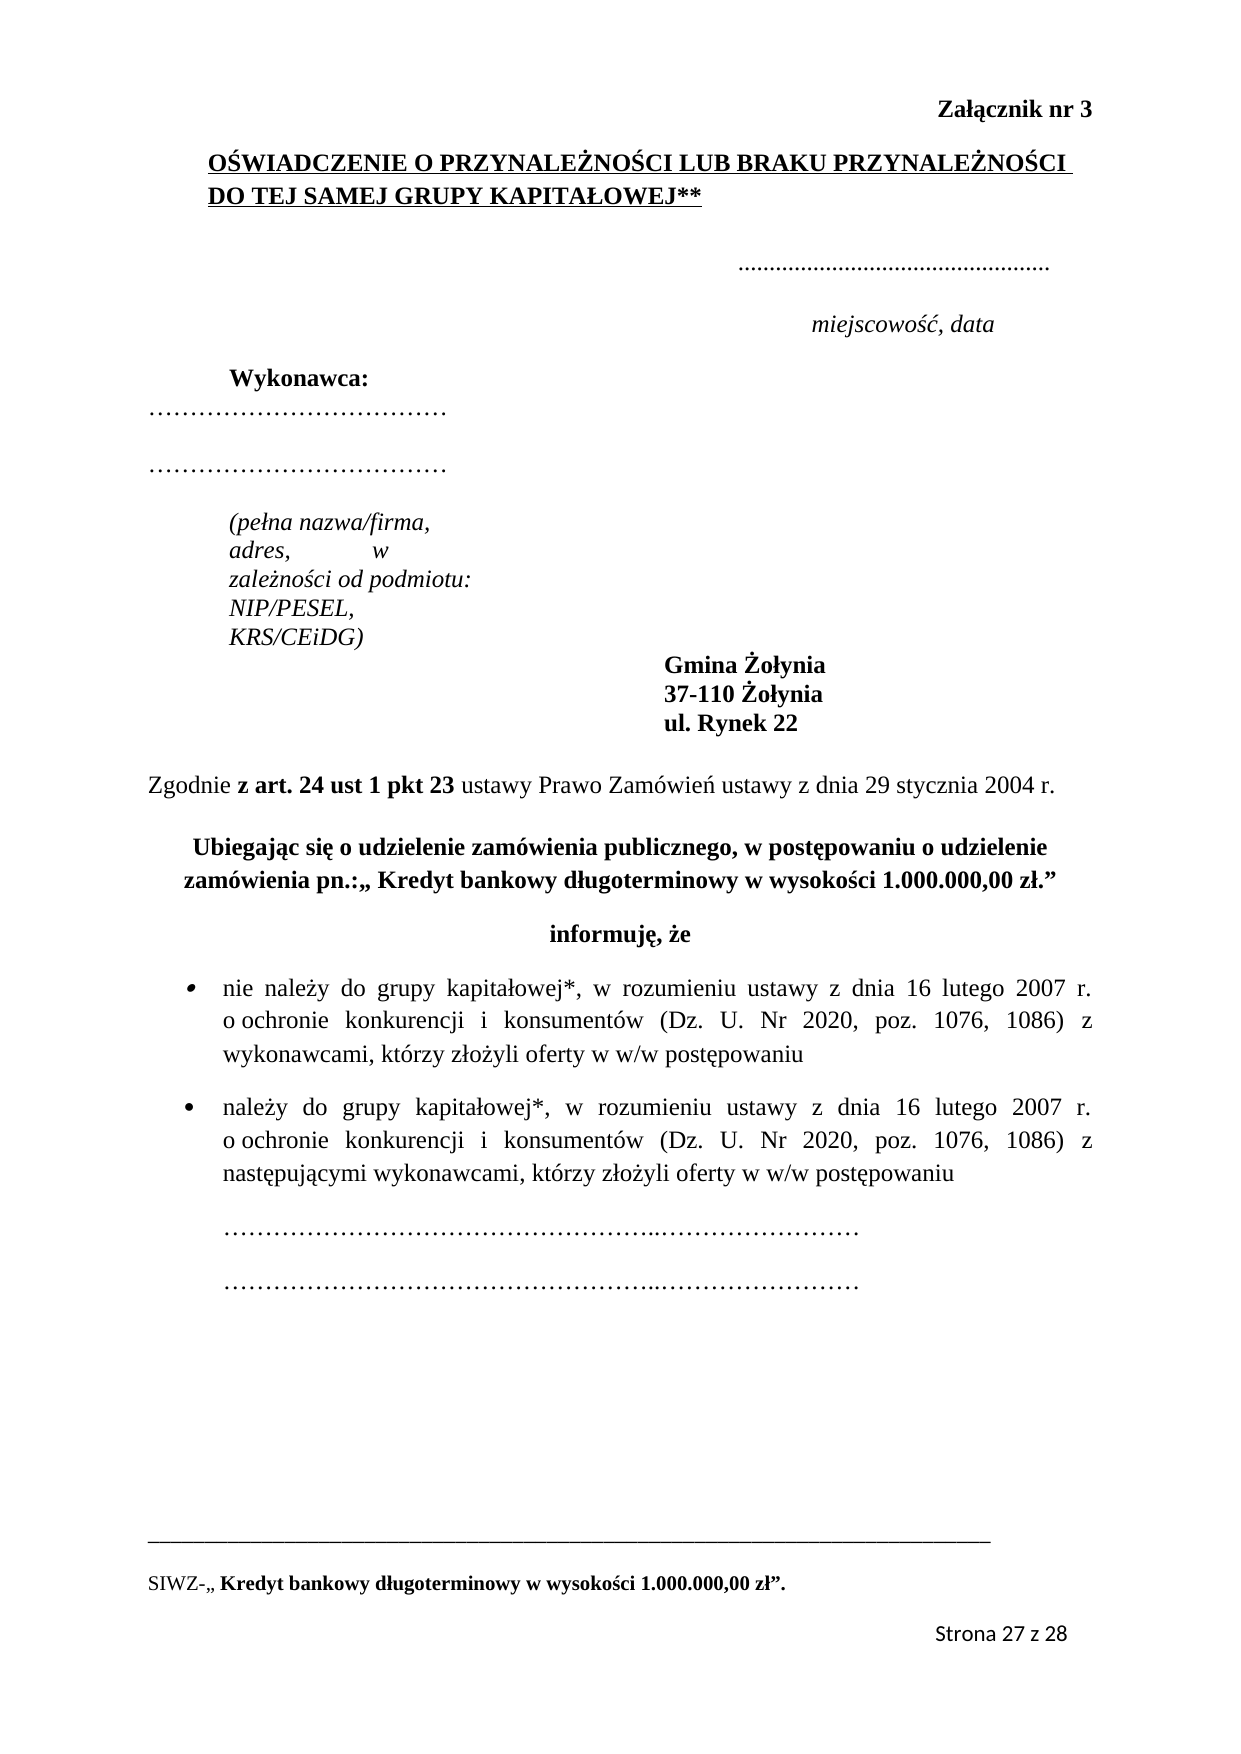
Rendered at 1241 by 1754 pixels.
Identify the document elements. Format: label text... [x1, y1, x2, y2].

text (pełna nazwa/firma, adres, w zależności od podmiotu: NIP/PESEL, KRS/CEiDG) [229, 507, 472, 650]
text OŚWIADCZENIE O PRZYNALEŻNOŚCI LUB BRAKU PRZYNALEŻNOŚCI DO TEJ SAMEJ GRUPY KAPITAŁOWEJ** [208, 148, 1092, 209]
text ……………………………… [148, 449, 472, 478]
text ……………………………………………..…………………… [223, 1266, 1092, 1295]
list należy do grupy kapitałowej*, w rozumieniu ustawy z dnia 16 lutego 2007 r. o ochronie konkurencji i konsumentów (Dz. U. Nr 2020, poz. 1076, 1086) z następującymi wykonawcami, którzy złożyli oferty w w/w postępowaniu [185, 1092, 1092, 1187]
text ……………………………………………..…………………… [223, 1212, 1092, 1241]
text ……………………………… [148, 392, 472, 420]
list nie należy do grupy kapitałowej*, w rozumieniu ustawy z dnia 16 lutego 2007 r. o ochronie konkurencji i konsumentów (Dz. U. Nr 2020, poz. 1076, 1086) z wykonawcami, którzy złożyli oferty w w/w postępowaniu [185, 973, 1092, 1067]
text informuję, że [148, 919, 1092, 947]
text ul. Rynek 22 [148, 708, 1092, 737]
text miejscowość, data [148, 309, 1092, 338]
text Gmina Żołynia [148, 650, 1092, 679]
text Zgodnie z art. 24 ust 1 pkt 23 ustawy Prawo Zamówień ustawy z dnia 29 stycznia 2004 r. [148, 770, 1092, 798]
text Załącznik nr 3 [148, 94, 1092, 123]
text 37-110 Żołynia [148, 679, 1092, 708]
text Wykonawca: [229, 363, 1092, 392]
text Ubiegając się o udzielenie zamówienia publicznego, w postępowaniu o udzielenie zamówienia pn.:„ Kredyt bankowy długoterminowy w wysokości 1.000.000,00 zł.” [148, 832, 1092, 894]
text .................................................. [229, 247, 1092, 276]
